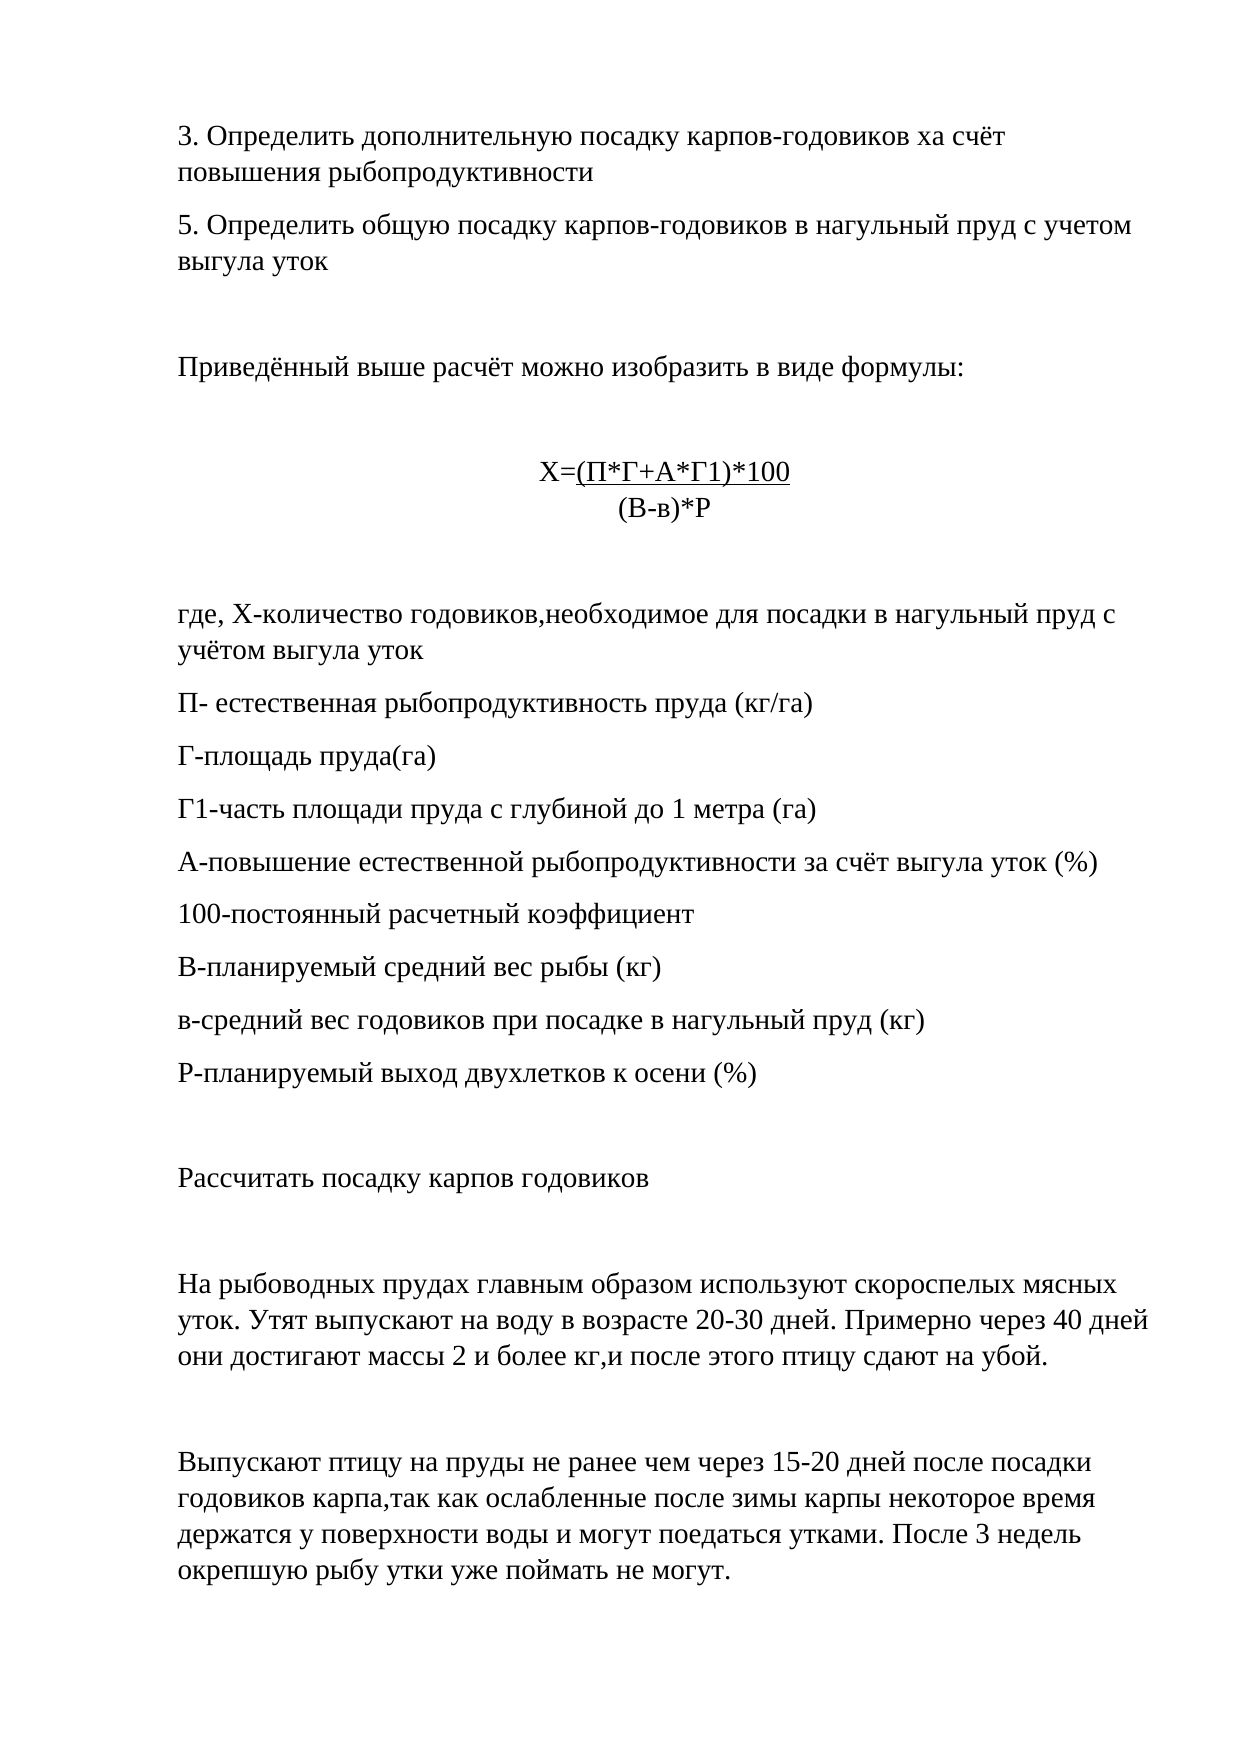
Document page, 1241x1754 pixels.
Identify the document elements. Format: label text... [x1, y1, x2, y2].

text Приведённый выше расчёт можно изобразить в виде формулы: [177, 349, 1152, 382]
text где, Х-количество годовиков,необходимое для посадки в нагульный пруд с учётом выгула уток [177, 596, 1152, 666]
text На рыбоводных прудах главным образом используют скороспелых мясных уток. Утят выпускают на воду в возрасте 20-30 дней. Примерно через 40 дней они достигают массы 2 и более кг,и после этого птицу сдают на убой. [177, 1266, 1152, 1372]
text в-средний вес годовиков при посадке в нагульный пруд (кг) [177, 1002, 1152, 1036]
text Х=(П*Г+А*Г1)*100 [177, 454, 1152, 488]
text Выпускают птицу на пруды не ранее чем через 15-20 дней после посадки годовиков карпа,так как ослабленные после зимы карпы некоторое время держатся у поверхности воды и могут поедаться утками. После 3 недель окрепшую рыбу утки уже поймать не могут. [177, 1444, 1152, 1586]
text П- естественная рыбопродуктивность пруда (кг/га) [177, 685, 1152, 719]
text 100-постоянный расчетный коэффициент [177, 896, 1152, 930]
text Г-площадь пруда(га) [177, 738, 1152, 772]
text Рассчитать посадку карпов годовиков [177, 1161, 1152, 1194]
text Р-планируемый выход двухлетков к осени (%) [177, 1055, 1152, 1088]
text (В-в)*Р [177, 491, 1152, 524]
text Г1-часть площади пруда с глубиной до 1 метра (га) [177, 791, 1152, 824]
text 5. Определить общую посадку карпов-годовиков в нагульный пруд с учетом выгула уток [177, 207, 1152, 277]
text В-планируемый средний вес рыбы (кг) [177, 949, 1152, 983]
text А-повышение естественной рыбопродуктивности за счёт выгула уток (%) [177, 844, 1152, 877]
text 3. Определить дополнительную посадку карпов-годовиков ха счёт повышения рыбопродуктивности [177, 118, 1152, 188]
